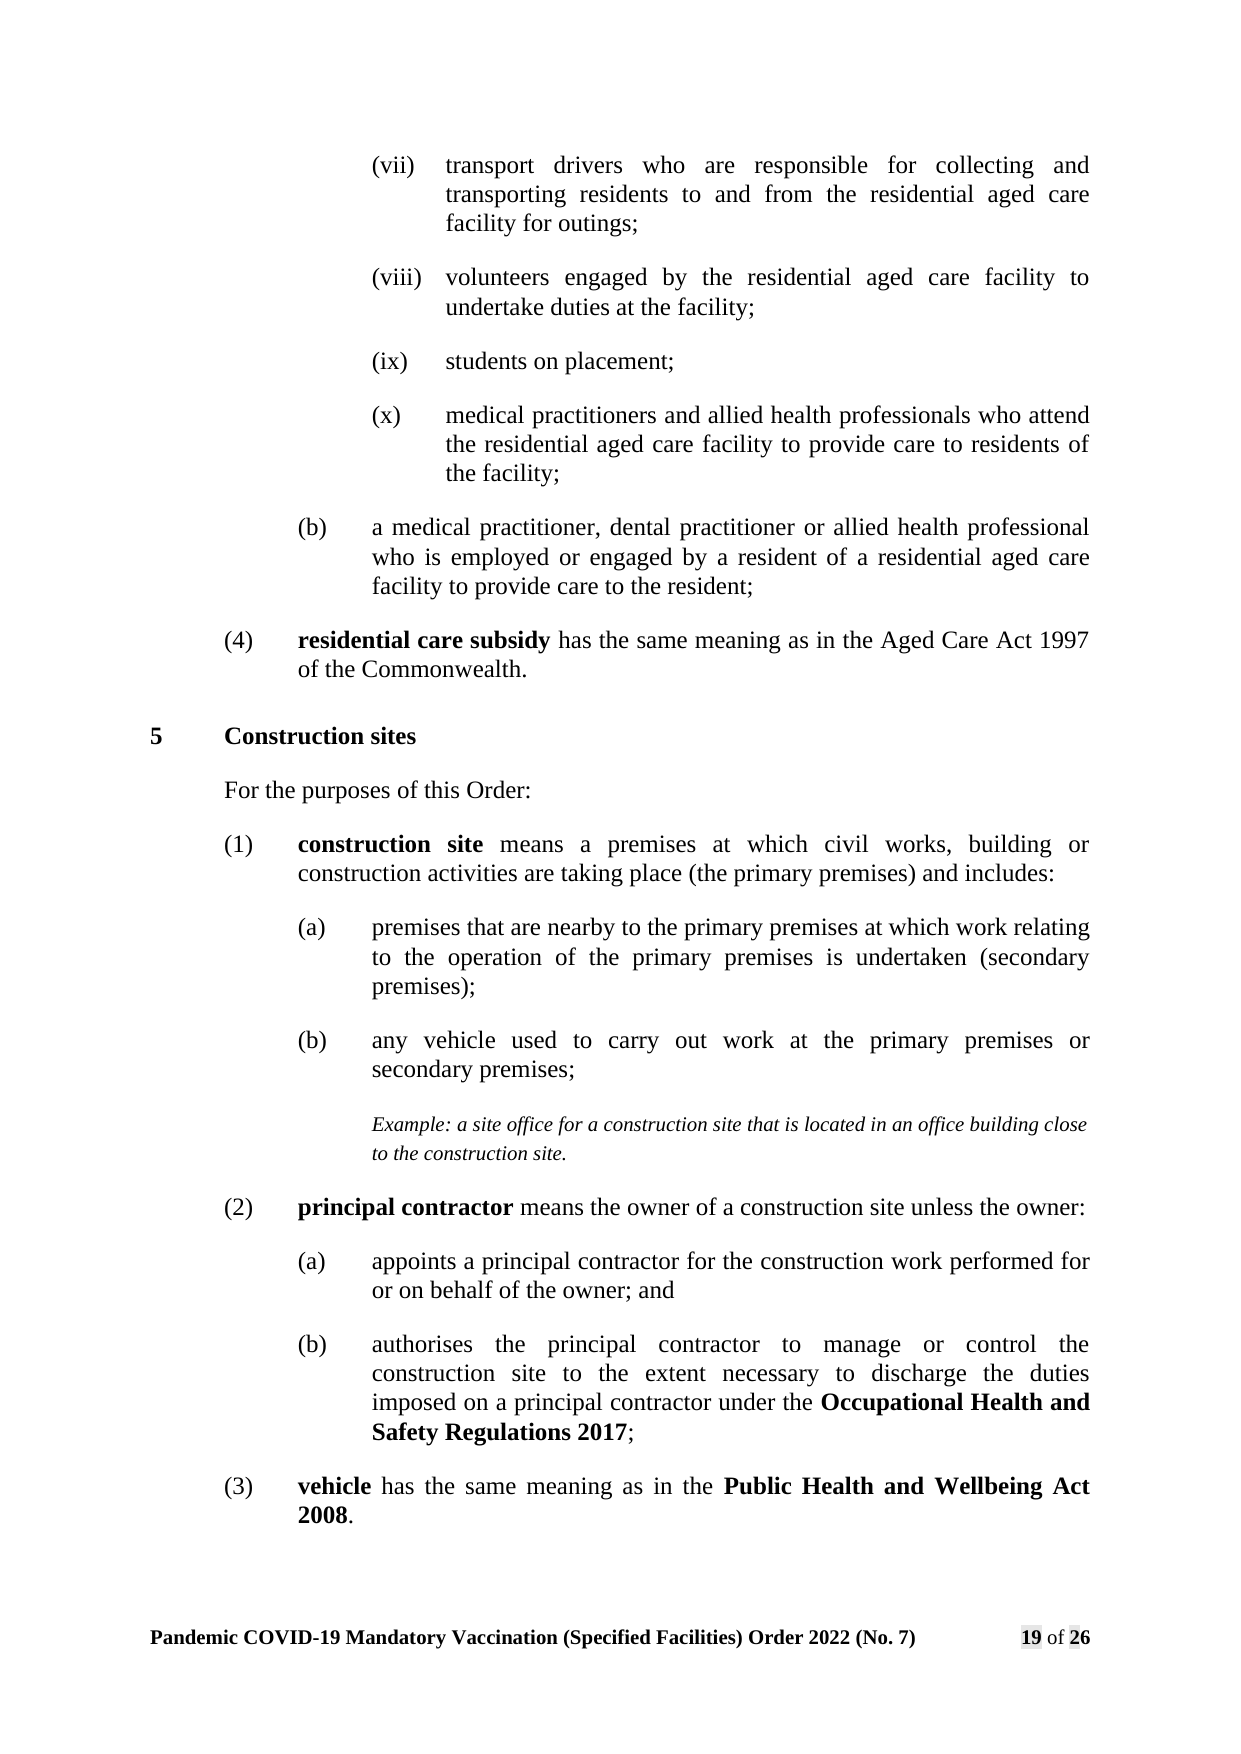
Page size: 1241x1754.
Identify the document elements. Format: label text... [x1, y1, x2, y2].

text vehicle has the same meaning as in the Public Health and Wellbeing Act 2008. [224, 1471, 1090, 1529]
subtitle Construction sites [150, 721, 1090, 750]
text authorises the principal contractor to manage or control the construction site to the extent necessary to discharge the duties imposed on a principal contractor under the Occupational Health and Safety Regulations 2017; [298, 1329, 1090, 1446]
text For the purposes of this Order: [224, 775, 1090, 804]
text principal contractor means the owner of a construction site unless the owner: [224, 1192, 1090, 1221]
text residential care subsidy has the same meaning as in the Aged Care Act 1997 of the Commonwealth. [224, 625, 1090, 683]
text Example: a site office for a construction site that is located in an office building close to the construction site. [372, 1108, 1090, 1167]
text a medical practitioner, dental practitioner or allied health professional who is employed or engaged by a resident of a residential aged care facility to provide care to the resident; [298, 512, 1090, 600]
text transport drivers who are responsible for collecting and transporting residents to and from the residential aged care facility for outings; [372, 150, 1090, 237]
text construction site means a premises at which civil works, building or construction activities are taking place (the primary premises) and includes: [224, 829, 1090, 887]
text students on placement; [372, 346, 1090, 375]
text medical practitioners and allied health professionals who attend the residential aged care facility to provide care to residents of the facility; [372, 400, 1090, 487]
text volunteers engaged by the residential aged care facility to undertake duties at the facility; [372, 262, 1090, 321]
text premises that are nearby to the primary premises at which work relating to the operation of the primary premises is undertaken (secondary premises); [298, 912, 1090, 1000]
text appoints a principal contractor for the construction work performed for or on behalf of the owner; and [298, 1246, 1090, 1304]
text any vehicle used to carry out work at the primary premises or secondary premises; [298, 1025, 1090, 1083]
